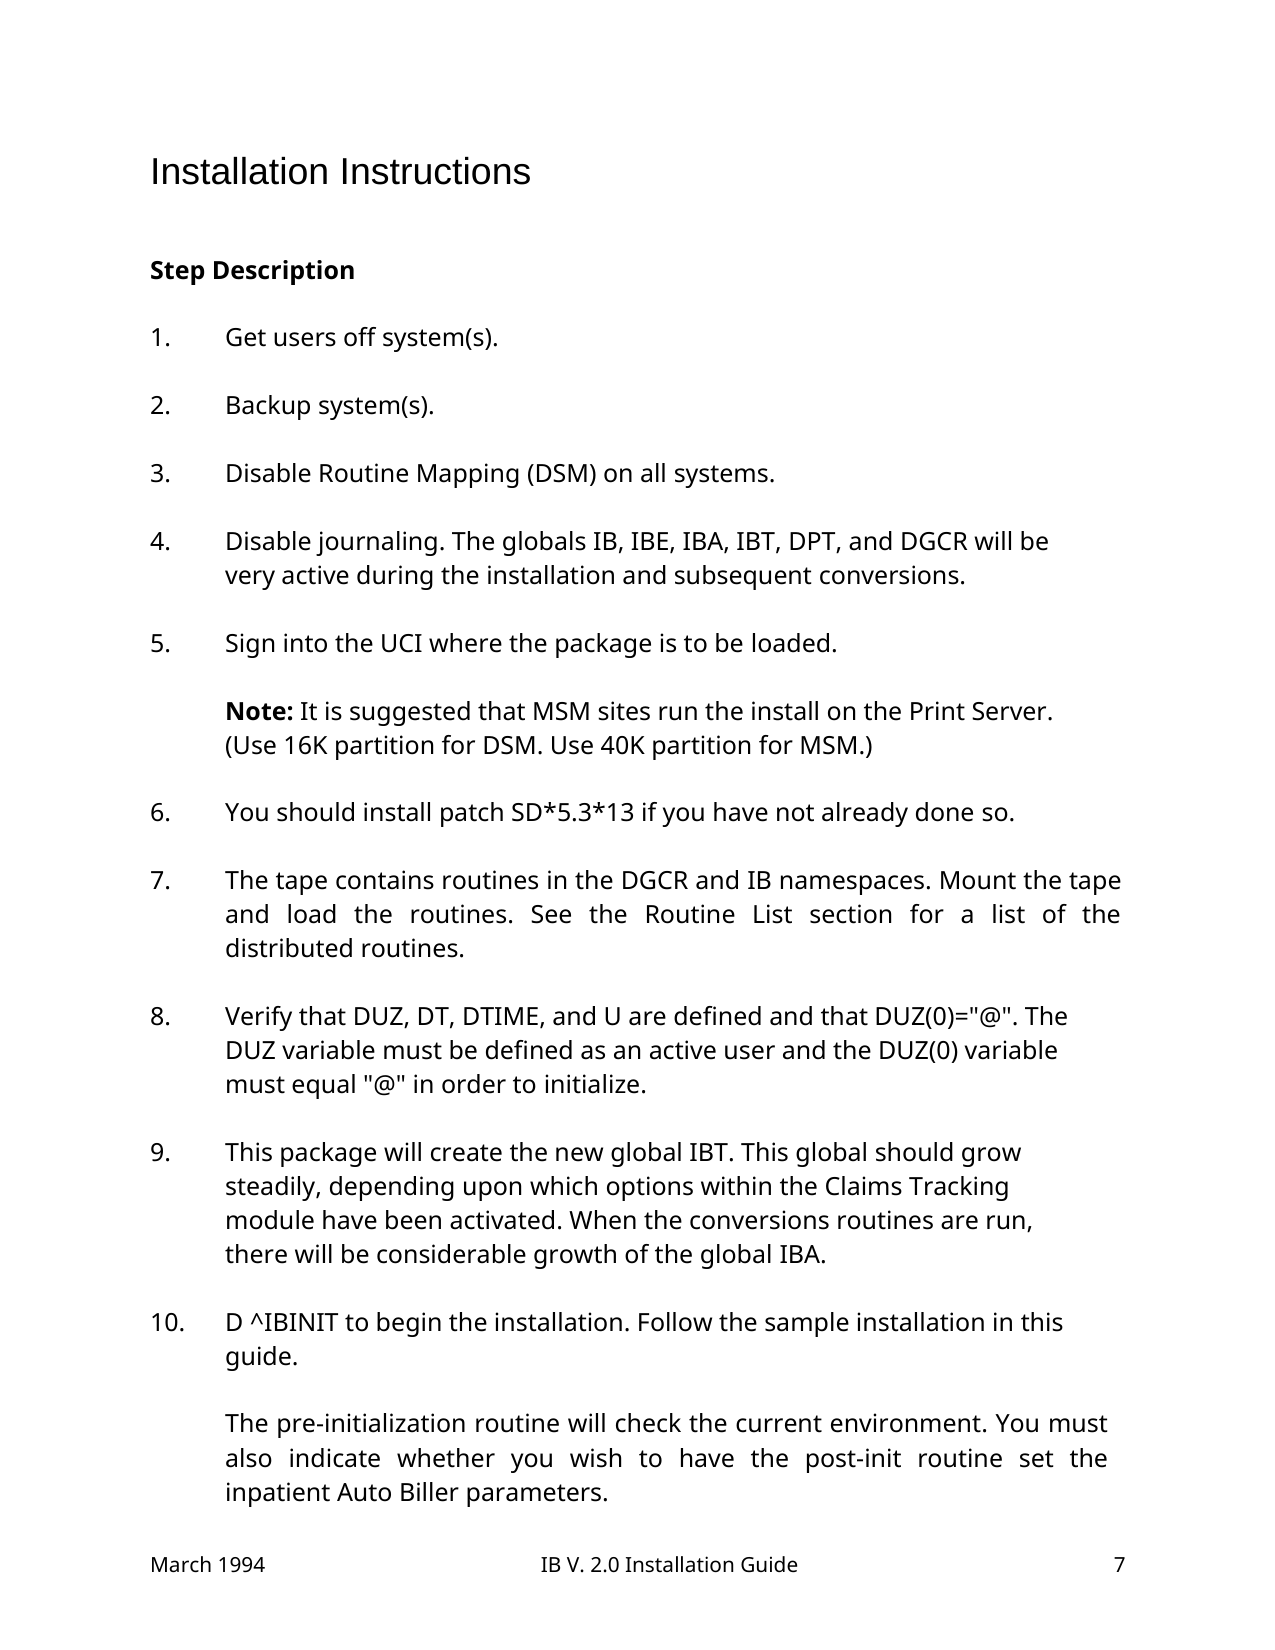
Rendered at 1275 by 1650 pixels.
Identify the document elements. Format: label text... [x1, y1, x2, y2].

subtitle Step Description [150, 252, 1135, 286]
subtitle The tape contains routines in the DGCR and IB namespaces. Mount the tape and load the routines. See the Routine List section for a list of the distributed routines. [150, 863, 1122, 965]
subtitle You should install patch SD*5.3*13 if you have not already done so. [150, 795, 1135, 829]
subtitle Disable Routine Mapping (DSM) on all systems. [150, 456, 1135, 490]
subtitle The pre-initialization routine will check the current environment. You must also indicate whether you wish to have the post-init routine set the inpatient Auto Biller parameters. [225, 1406, 1108, 1508]
subtitle Backup system(s). [150, 388, 1135, 422]
subtitle This package will create the new global IBT. This global should grow steadily, depending upon which options within the Claims Tracking module have been activated. When the conversions routines are run, there will be considerable growth of the global IBA. [150, 1134, 1097, 1271]
subtitle Verify that DUZ, DT, DTIME, and U are defined and that DUZ(0)="@". The DUZ variable must be defined as an active user and the DUZ(0) variable must equal "@" in order to initialize. [150, 999, 1100, 1101]
subtitle Installation Instructions [150, 149, 1135, 192]
subtitle D ^IBINIT to begin the installation. Follow the sample installation in this guide. [150, 1304, 1085, 1372]
subtitle Note: It is suggested that MSM sites run the install on the Print Server. (Use 16K partition for DSM. Use 40K partition for MSM.) [225, 693, 1067, 761]
subtitle Sign into the UCI where the package is to be loaded. [150, 625, 1135, 659]
subtitle Disable journaling. The globals IB, IBE, IBA, IBT, DPT, and DGCR will be very active during the installation and subsequent conversions. [150, 523, 1100, 592]
subtitle Get users off system(s). [150, 320, 1135, 354]
